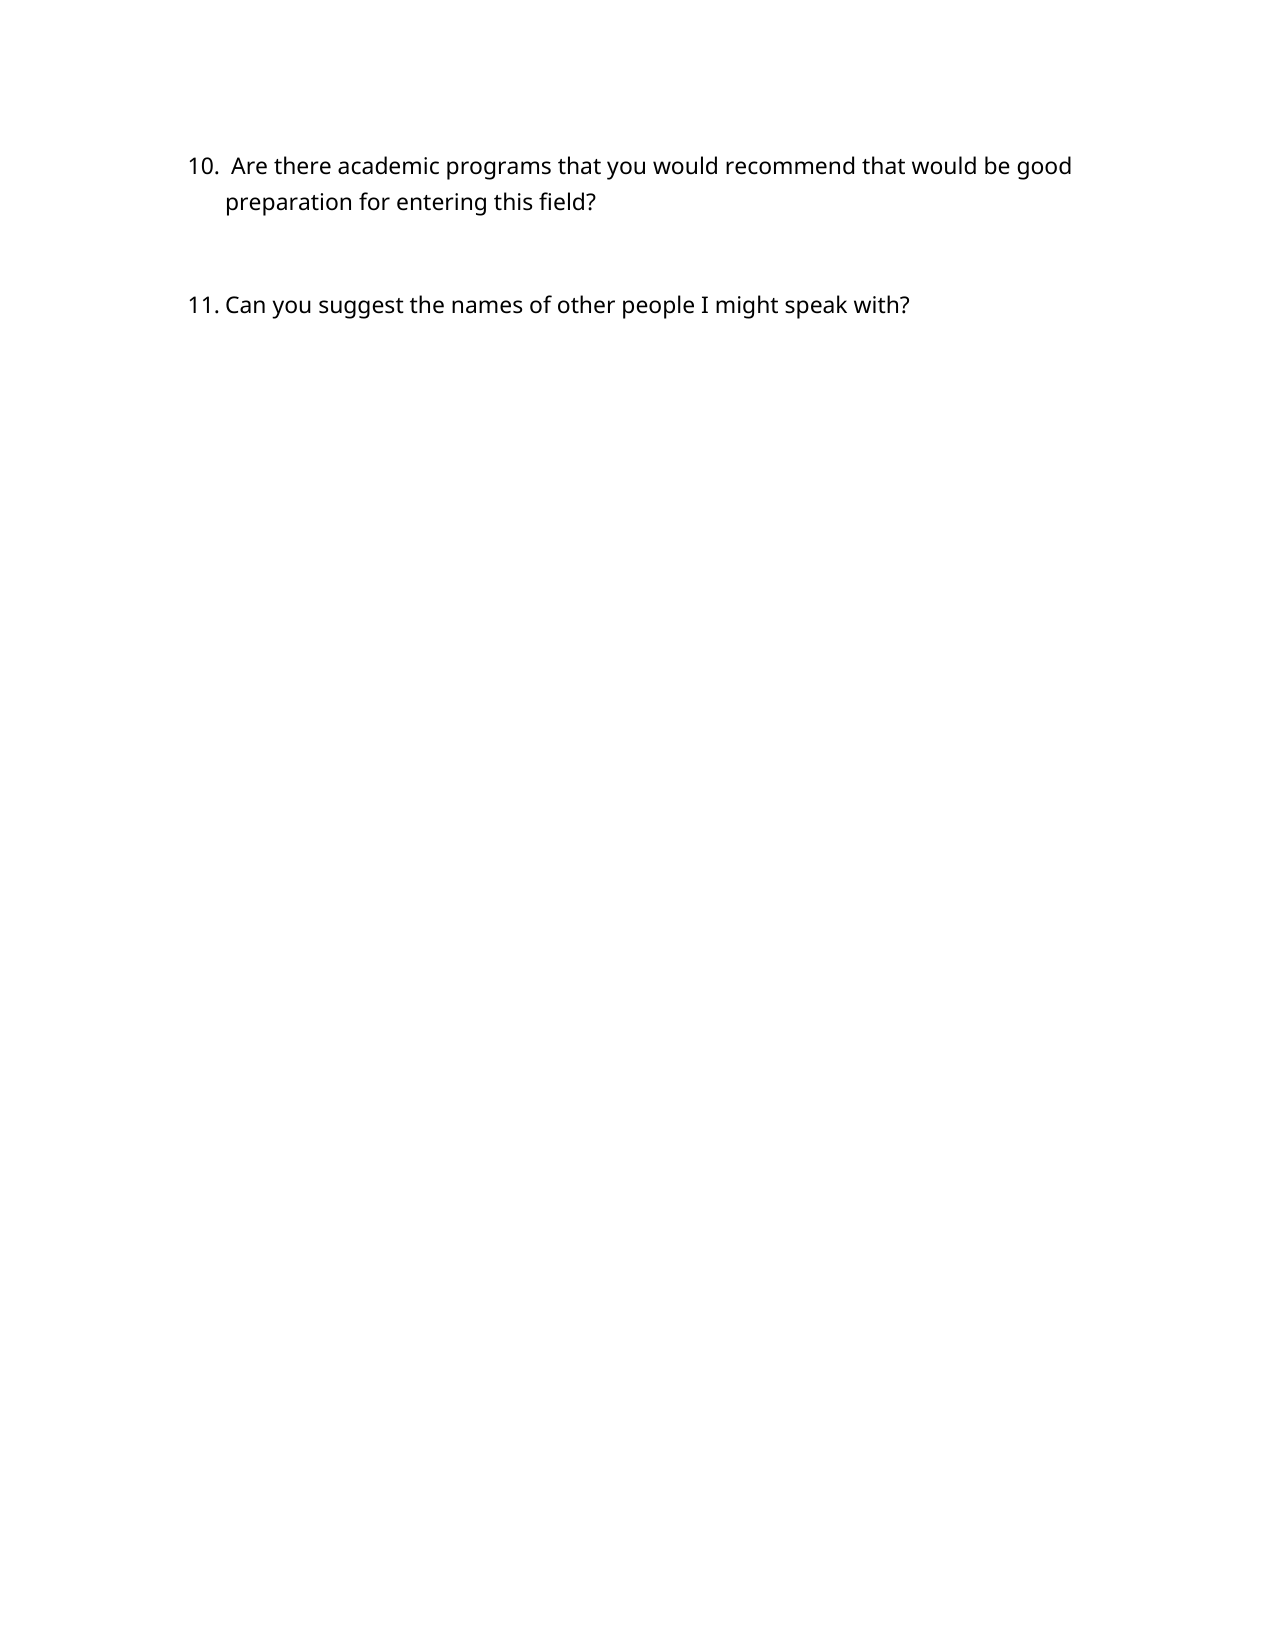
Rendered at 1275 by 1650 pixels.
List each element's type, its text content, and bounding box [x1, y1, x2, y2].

list Can you suggest the names of other people I might speak with? [187, 289, 1125, 321]
list Are there academic programs that you would recommend that would be good preparation for entering this field? [187, 150, 1125, 249]
